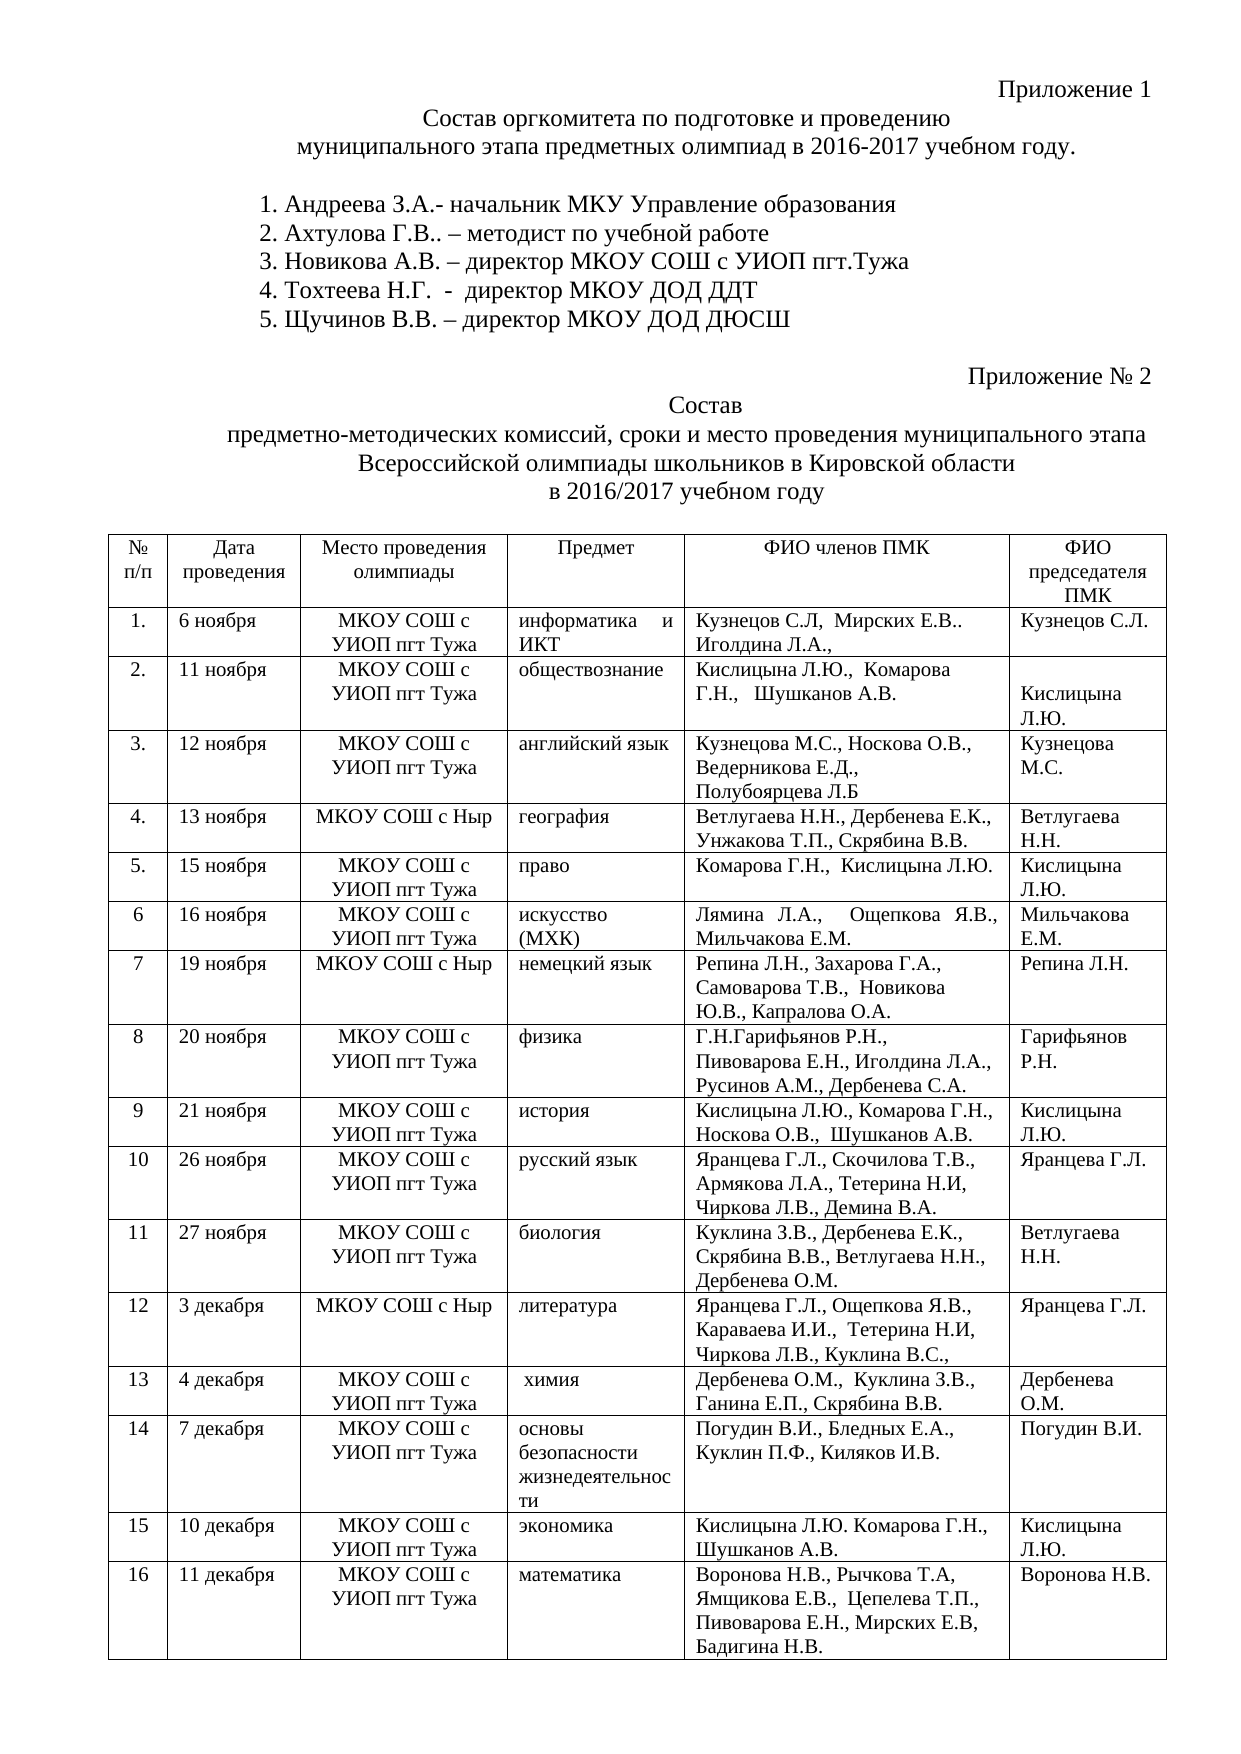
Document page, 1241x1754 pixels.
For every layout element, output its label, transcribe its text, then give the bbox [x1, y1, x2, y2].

text Приложение 1 [222, 74, 1152, 103]
table_header ФИО председателя ПМК [1010, 535, 1166, 607]
table_cell 11 ноября [168, 657, 300, 729]
table_cell 8 [109, 1025, 167, 1097]
table_cell право [508, 853, 684, 901]
table_cell Ветлугаева Н.Н. [1010, 804, 1166, 852]
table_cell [301, 1562, 507, 1658]
table_cell МКОУ СОШ с УИОП пгт Тужа [301, 902, 507, 950]
table_cell МКОУ СОШ с Ныр [301, 951, 507, 1023]
table_cell МКОУ СОШ с УИОП пгт Тужа [301, 608, 507, 656]
text 4. Тохтеева Н.Г. - директор МКОУ ДОД ДДТ [259, 275, 1152, 304]
table_cell 12 ноября [168, 731, 300, 803]
table_cell Кислицына Л.Ю. [1010, 1098, 1166, 1146]
table_cell МКОУ СОШ с УИОП пгт Тужа [301, 1025, 507, 1097]
table_cell 9 [109, 1098, 167, 1146]
table_cell литература [508, 1293, 684, 1366]
table_cell Яранцева Г.Л., Ощепкова Я.В., Караваева И.И., Тетерина Н.И, Чиркова Л.В., Куклина В.С., [685, 1293, 1009, 1366]
table_cell МКОУ СОШ с УИОП пгт Тужа [301, 1098, 507, 1146]
table_cell Яранцева Г.Л., Скочилова Т.В., Армякова Л.А., Тетерина Н.И, Чиркова Л.В., Демина В.А. [685, 1147, 1009, 1219]
table_cell МКОУ СОШ с УИОП пгт Тужа [301, 731, 507, 803]
table_cell Кузнецова М.С., Носкова О.В., Ведерникова Е.Д., Полубоярцева Л.Б [685, 731, 1009, 803]
table_header № п/п [109, 535, 167, 607]
table_header Место проведения олимпиады [301, 535, 507, 607]
table_cell 11 декабря [168, 1562, 300, 1658]
table_cell 15 ноября [168, 853, 300, 901]
table_cell Кислицына Л.Ю., Комарова Г.Н., Носкова О.В., Шушканов А.В. [685, 1098, 1009, 1146]
table_cell Кузнецов С.Л, Мирских Е.В.. Иголдина Л.А., [685, 608, 1009, 656]
table_header Дата проведения [168, 535, 300, 607]
table_cell Гарифьянов Р.Н. [1010, 1025, 1166, 1097]
table_cell физика [508, 1025, 684, 1097]
table_cell Воронова Н.В., Рычкова Т.А, Ямщикова Е.В., Цепелева Т.П., Пивоварова Е.Н., Мирских Е.В, Бадигина Н.В. [685, 1562, 1009, 1658]
table_cell Кислицына Л.Ю. Комарова Г.Н., Шушканов А.В. [685, 1513, 1009, 1561]
table_cell 26 ноября [168, 1147, 300, 1219]
table_cell 20 ноября [168, 1025, 300, 1097]
table_cell Кислицына Л.Ю. [1010, 853, 1166, 901]
table_cell МКОУ СОШ с УИОП пгт Тужа [301, 1220, 507, 1292]
table_cell 3. [109, 731, 167, 803]
table_cell Ветлугаева Н.Н. [1010, 1220, 1166, 1292]
table_cell Кузнецов С.Л. [1010, 608, 1166, 656]
table_cell Погудин В.И. [1010, 1416, 1166, 1512]
table_cell биология [508, 1220, 684, 1292]
table_cell 10 декабря [168, 1513, 300, 1561]
table_header Предмет [508, 535, 684, 607]
table_cell Погудин В.И., Бледных Е.А., Куклин П.Ф., Киляков И.В. [685, 1416, 1009, 1512]
table_cell искусство (МХК) [508, 902, 684, 950]
table_cell 21 ноября [168, 1098, 300, 1146]
table_cell 10 [109, 1147, 167, 1219]
table_cell Г.Н.Гарифьянов Р.Н., Пивоварова Е.Н., Иголдина Л.А., Русинов А.М., Дербенева С.А. [685, 1025, 1009, 1097]
table_cell Воронова Н.В. [1010, 1562, 1166, 1658]
table_cell основы безопасности жизнедеятельности [508, 1416, 684, 1512]
text 2. Ахтулова Г.В.. – методист по учебной работе [259, 218, 1152, 246]
table_cell 19 ноября [168, 951, 300, 1023]
table_cell МКОУ СОШ с УИОП пгт Тужа [301, 853, 507, 901]
table_cell английский язык [508, 731, 684, 803]
table_cell Лямина Л.А., Ощепкова Я.В., Мильчакова Е.М. [685, 902, 1009, 950]
table_cell 6 ноября [168, 608, 300, 656]
table_cell 13 ноября [168, 804, 300, 852]
table_cell Кислицына Л.Ю. [1010, 657, 1166, 729]
table_cell МКОУ СОШ с УИОП пгт Тужа [301, 1416, 507, 1512]
table_cell 2. [109, 657, 167, 729]
text Состав [259, 390, 1152, 419]
table_cell 15 [109, 1513, 167, 1561]
table_cell 13 [109, 1367, 167, 1415]
table_cell 16 ноября [168, 902, 300, 950]
table_cell Яранцева Г.Л. [1010, 1147, 1166, 1219]
table_cell Репина Л.Н. [1010, 951, 1166, 1023]
text Приложение № 2 [259, 361, 1152, 390]
table_cell математика [508, 1562, 684, 1658]
table_header ФИО членов ПМК [685, 535, 1009, 607]
table_cell МКОУ СОШ с УИОП пгт Тужа [301, 1147, 507, 1219]
table_cell 14 [109, 1416, 167, 1512]
table_cell Дербенева О.М., Куклина З.В., Ганина Е.П., Скрябина В.В. [685, 1367, 1009, 1415]
table_cell 5. [109, 853, 167, 901]
table_cell МКОУ СОШ с УИОП пгт Тужа [301, 1367, 507, 1415]
table_cell 16 [109, 1562, 167, 1658]
table_cell обществознание [508, 657, 684, 729]
table_cell 27 ноября [168, 1220, 300, 1292]
table_cell 7 декабря [168, 1416, 300, 1512]
table_cell Яранцева Г.Л. [1010, 1293, 1166, 1366]
text 1. Андреева З.А.- начальник МКУ Управление образования [259, 189, 1152, 218]
table_cell МКОУ СОШ с Ныр [301, 1293, 507, 1366]
table_cell Кузнецова М.С. [1010, 731, 1166, 803]
table_cell экономика [508, 1513, 684, 1561]
table_cell 11 [109, 1220, 167, 1292]
text 5. Щучинов В.В. – директор МКОУ ДОД ДЮСШ [259, 304, 1152, 333]
table_cell география [508, 804, 684, 852]
table_cell Мильчакова Е.М. [1010, 902, 1166, 950]
table_cell 3 декабря [168, 1293, 300, 1366]
table_cell Кислицына Л.Ю. [1010, 1513, 1166, 1561]
table_cell история [508, 1098, 684, 1146]
text предметно-методических комиссий, сроки и место проведения муниципального этапа Всероссийской олимпиады школьников в Кировской области в 2016/2017 учебном году [222, 419, 1152, 505]
table_cell 4 декабря [168, 1367, 300, 1415]
table_cell 7 [109, 951, 167, 1023]
table_cell Репина Л.Н., Захарова Г.А., Самоварова Т.В., Новикова Ю.В., Капралова О.А. [685, 951, 1009, 1023]
text 3. Новикова А.В. – директор МКОУ СОШ с УИОП пгт.Тужа [259, 246, 1152, 275]
table_cell Ветлугаева Н.Н., Дербенева Е.К., Унжакова Т.П., Скрябина В.В. [685, 804, 1009, 852]
table_cell 6 [109, 902, 167, 950]
text муниципального этапа предметных олимпиад в 2016-2017 учебном году. [222, 131, 1152, 160]
table_cell русский язык [508, 1147, 684, 1219]
table_cell Куклина З.В., Дербенева Е.К., Скрябина В.В., Ветлугаева Н.Н., Дербенева О.М. [685, 1220, 1009, 1292]
table_cell информатика и ИКТ [508, 608, 684, 656]
table_cell немецкий язык [508, 951, 684, 1023]
table_cell 4. [109, 804, 167, 852]
table_cell Кислицына Л.Ю., Комарова Г.Н., Шушканов А.В. [685, 657, 1009, 729]
table_cell МКОУ СОШ с УИОП пгт Тужа [301, 1513, 507, 1561]
table_cell 12 [109, 1293, 167, 1366]
table_cell МКОУ СОШ с УИОП пгт Тужа [301, 657, 507, 729]
table_cell Комарова Г.Н., Кислицына Л.Ю. [685, 853, 1009, 901]
table_cell 1. [109, 608, 167, 656]
table_cell химия [508, 1367, 684, 1415]
table_cell Дербенева О.М. [1010, 1367, 1166, 1415]
text Состав оргкомитета по подготовке и проведению [222, 103, 1152, 131]
table_cell МКОУ СОШ с Ныр [301, 804, 507, 852]
